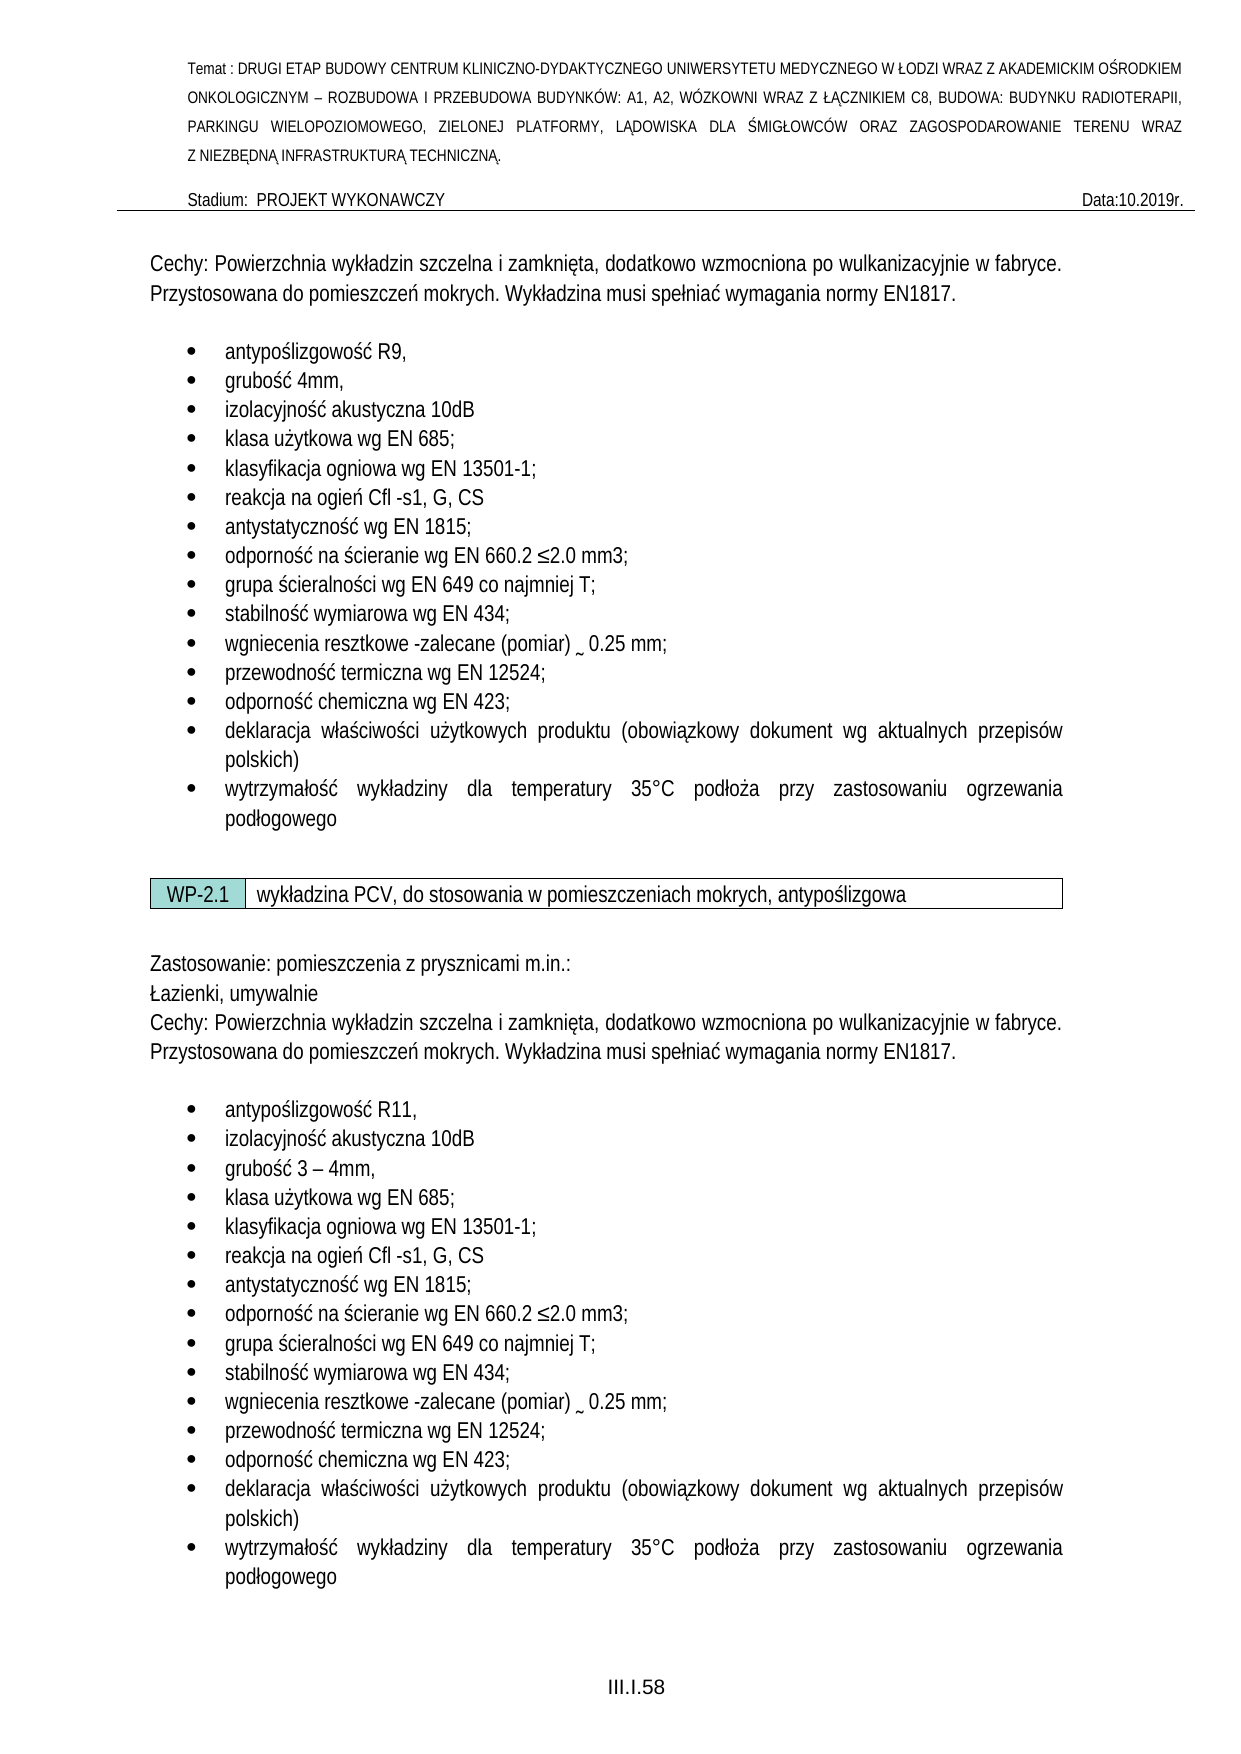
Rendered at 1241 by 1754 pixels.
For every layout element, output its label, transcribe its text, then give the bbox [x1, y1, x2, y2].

list odporność na ścieranie wg EN 660.2 ≤2.0 mm3; [187, 1297, 1063, 1327]
text Łazienki, umywalnie [150, 977, 1063, 1006]
list izolacyjność akustyczna 10dB [187, 1122, 1063, 1152]
list stabilność wymiarowa wg EN 434; [187, 597, 1063, 627]
list reakcja na ogień Cfl -s1, G, CS [187, 481, 1063, 510]
list wytrzymałość wykładziny dla temperatury 35°C podłoża przy zastosowaniu ogrzewania podłogowego [187, 772, 1063, 831]
list przewodność termiczna wg EN 12524; [187, 656, 1063, 685]
list antystatyczność wg EN 1815; [187, 1268, 1063, 1297]
list grupa ścieralności wg EN 649 co najmniej T; [187, 1327, 1063, 1356]
list antystatyczność wg EN 1815; [187, 510, 1063, 539]
text Cechy: Powierzchnia wykładzin szczelna i zamknięta, dodatkowo wzmocniona po wulkanizacyjnie w fabryce. Przystosowana do pomieszczeń mokrych. Wykładzina musi spełniać wymagania normy EN1817. [150, 1006, 1063, 1064]
list odporność na ścieranie wg EN 660.2 ≤2.0 mm3; [187, 539, 1063, 568]
list wgniecenia resztkowe -zalecane (pomiar) ˷ 0.25 mm; [187, 627, 1063, 656]
list klasyfikacja ogniowa wg EN 13501-1; [187, 452, 1063, 481]
list odporność chemiczna wg EN 423; [187, 1443, 1063, 1472]
list stabilność wymiarowa wg EN 434; [187, 1356, 1063, 1385]
list klasa użytkowa wg EN 685; [187, 1181, 1063, 1210]
text Cechy: Powierzchnia wykładzin szczelna i zamknięta, dodatkowo wzmocniona po wulkanizacyjnie w fabryce. Przystosowana do pomieszczeń mokrych. Wykładzina musi spełniać wymagania normy EN1817. [150, 247, 1063, 306]
list grubość 3 – 4mm, [187, 1152, 1063, 1181]
list grubość 4mm, [187, 364, 1063, 393]
list reakcja na ogień Cfl -s1, G, CS [187, 1239, 1063, 1268]
list antypoślizgowość R11, [187, 1093, 1063, 1122]
list antypoślizgowość R9, [187, 335, 1063, 364]
list deklaracja właściwości użytkowych produktu (obowiązkowy dokument wg aktualnych przepisów polskich) [187, 714, 1063, 772]
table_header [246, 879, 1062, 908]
list grupa ścieralności wg EN 649 co najmniej T; [187, 568, 1063, 597]
list klasyfikacja ogniowa wg EN 13501-1; [187, 1210, 1063, 1239]
text Zastosowanie: pomieszczenia z prysznicami m.in.: [150, 947, 1063, 977]
list wytrzymałość wykładziny dla temperatury 35°C podłoża przy zastosowaniu ogrzewania podłogowego [187, 1531, 1063, 1589]
list izolacyjność akustyczna 10dB [187, 393, 1063, 422]
list przewodność termiczna wg EN 12524; [187, 1414, 1063, 1443]
list deklaracja właściwości użytkowych produktu (obowiązkowy dokument wg aktualnych przepisów polskich) [187, 1472, 1063, 1531]
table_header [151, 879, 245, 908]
list odporność chemiczna wg EN 423; [187, 685, 1063, 714]
list klasa użytkowa wg EN 685; [187, 422, 1063, 452]
list wgniecenia resztkowe -zalecane (pomiar) ˷ 0.25 mm; [187, 1385, 1063, 1414]
